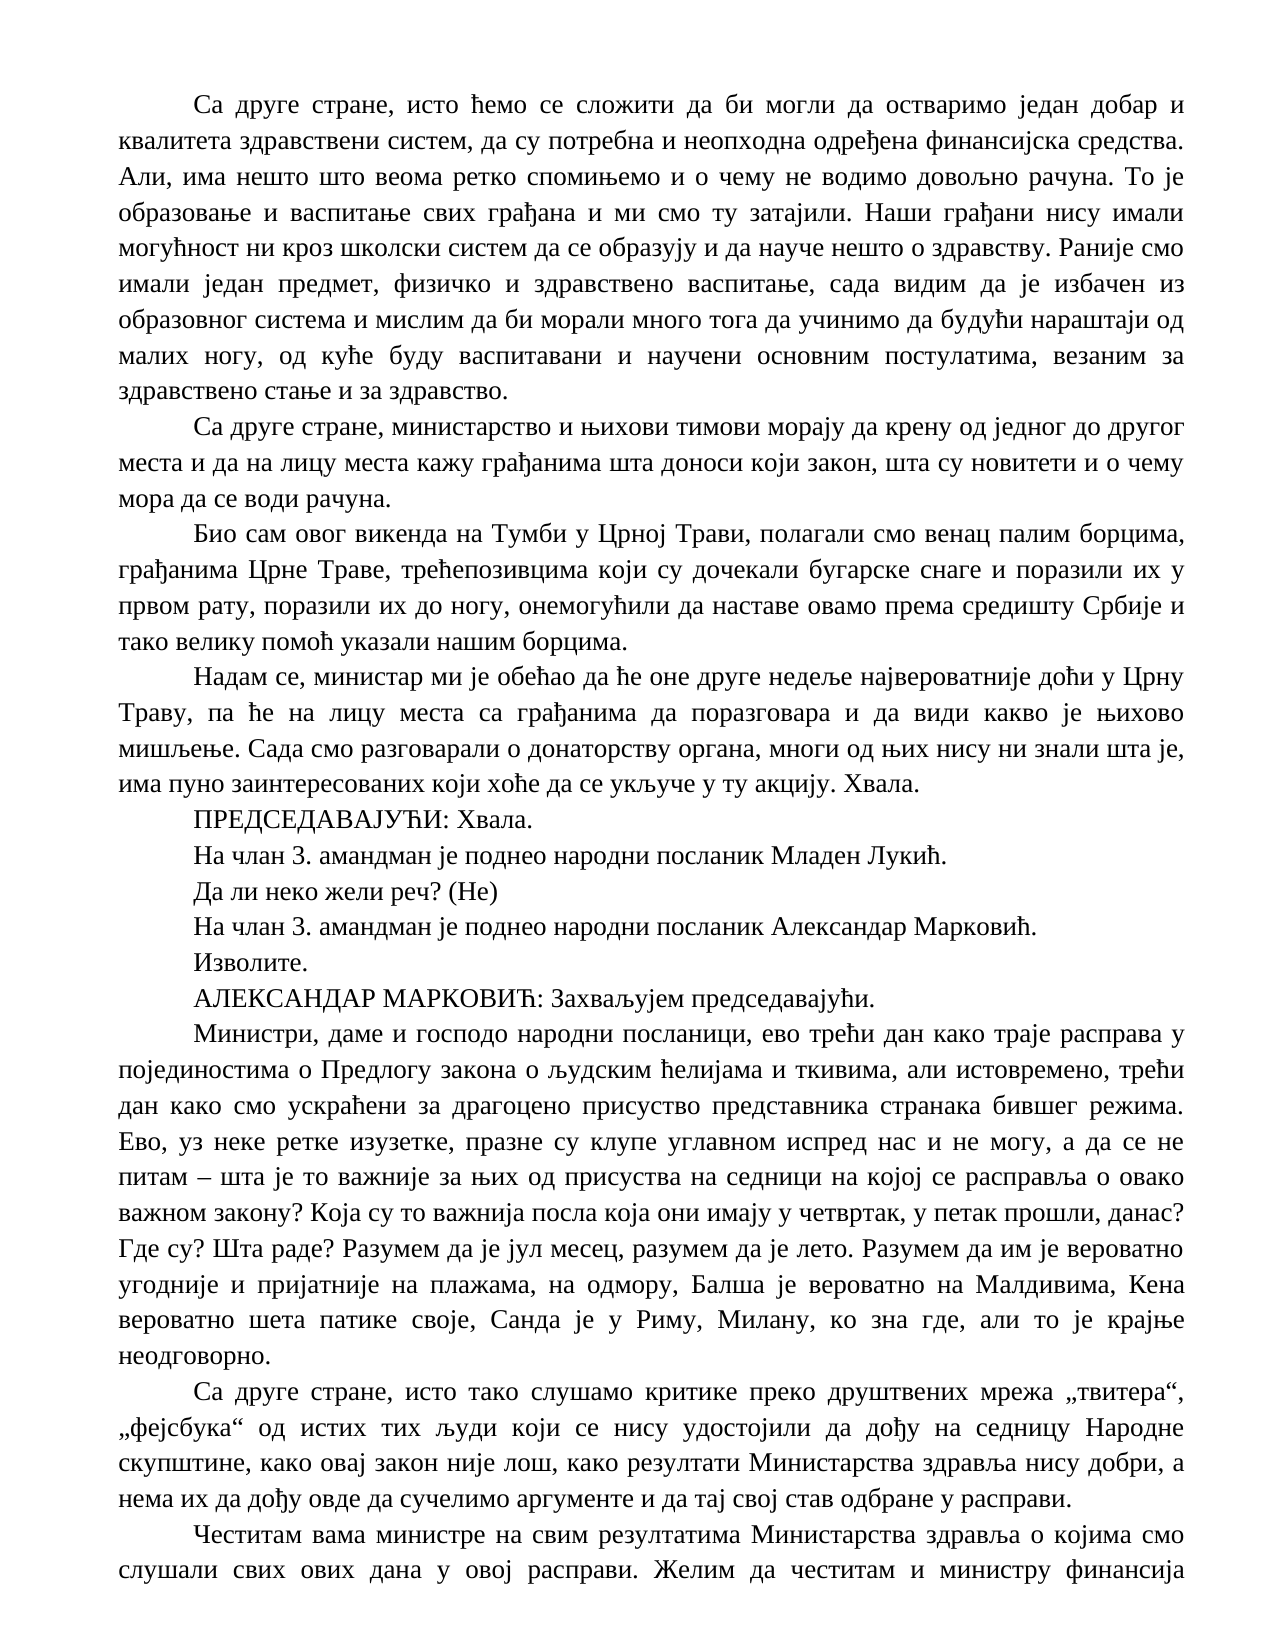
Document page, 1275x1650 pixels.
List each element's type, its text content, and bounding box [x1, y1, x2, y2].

text Да ли неко жели реч? (Не) [118, 875, 1186, 906]
text АЛЕКСАНДАР МАРКОВИЋ: Захваљујем председавајући. [118, 982, 1186, 1013]
text Министри, даме и господо народни посланици, ево трећи дан како траје расправа у појединостима о Предлогу закона о људским ћелијама и ткивима, али истовремено, трећи дан како смо ускраћени за драгоцено присуство представника странака бившег режима. Ево, уз неке ретке изузетке, празне су клупе углавном испред нас и не могу, а да се не питам – шта је то важније за њих од присуства на седници на којој се расправља о овако важном закону? Која су то важнија посла која они имају у четвртак, у петак прошли, данас? Где су? Шта раде? Разумем да је јул месец, разумем да је лето. Разумем да им је вероватно угодније и пријатније на плажама, на одмору, Балша је вероватно на Малдивима, Кена вероватно шета патике своје, Санда је у Риму, Милану, ко зна где, али то је крајње неодговорно. [118, 1018, 1186, 1370]
text На члан 3. амандман је поднео народни посланик Александар Марковић. [118, 910, 1186, 942]
text Са друге стране, исто тако слушамо критике преко друштвених мрежа „твитера“, „фејсбука“ од истих тих људи који се нису удостојили да дођу на седницу Народне скупштине, како овај закон није лош, како резултати Министарства здравља нису добри, а нема их да дођу овде да сучелимо аргументе и да тај свој став одбране у расправи. [118, 1375, 1186, 1513]
text Са друге стране, исто ћемо се сложити да би могли да остваримо један добар и квалитета здравствени систем, да су потребна и неопходна одређена финансијска средства. Али, има нешто што веома ретко спомињемо и о чему не водимо довољно рачуна. То је образовање и васпитање свих грађана и ми смо ту затајили. Наши грађани нису имали могућност ни кроз школски систем да се образују и да науче нешто о здравству. Раније смо имали један предмет, физичко и здравствено васпитање, сада видим да је избачен из образовног система и мислим да би морали много тога да учинимо да будући нараштаји од малих ногу, од куће буду васпитавани и научени основним постулатима, везаним за здравствено стање и за здравство. [118, 89, 1186, 406]
text Био сам овог викенда на Тумби у Црној Трави, полагали смо венац палим борцима, грађанима Црне Траве, трећепозивцима који су дочекали бугарске снаге и поразили их у првом рату, поразили их до ногу, онемогућили да наставе овамо према средишту Србије и тако велику помоћ указали нашим борцима. [118, 517, 1186, 656]
text Надам се, министар ми је обећао да ће оне друге недеље највероватније доћи у Црну Траву, па ће на лицу места са грађанима да поразговара и да види какво је њихово мишљење. Сада смо разговарали о донаторству органа, многи од њих нису ни знали шта је, има пуно заинтересованих који хоће да се укључе у ту акцију. Хвала. [118, 660, 1186, 799]
text ПРЕДСЕДАВАЈУЋИ: Хвала. [118, 803, 1186, 834]
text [118, 1518, 1186, 1585]
text Са друге стране, министарство и њихови тимови морају да крену од једног до другог места и да на лицу места кажу грађанима шта доноси који закон, шта су новитети и о чему мора да се води рачуна. [118, 410, 1186, 513]
text На члан 3. амандман је поднео народни посланик Младен Лукић. [118, 839, 1186, 870]
text Изволите. [118, 946, 1186, 977]
